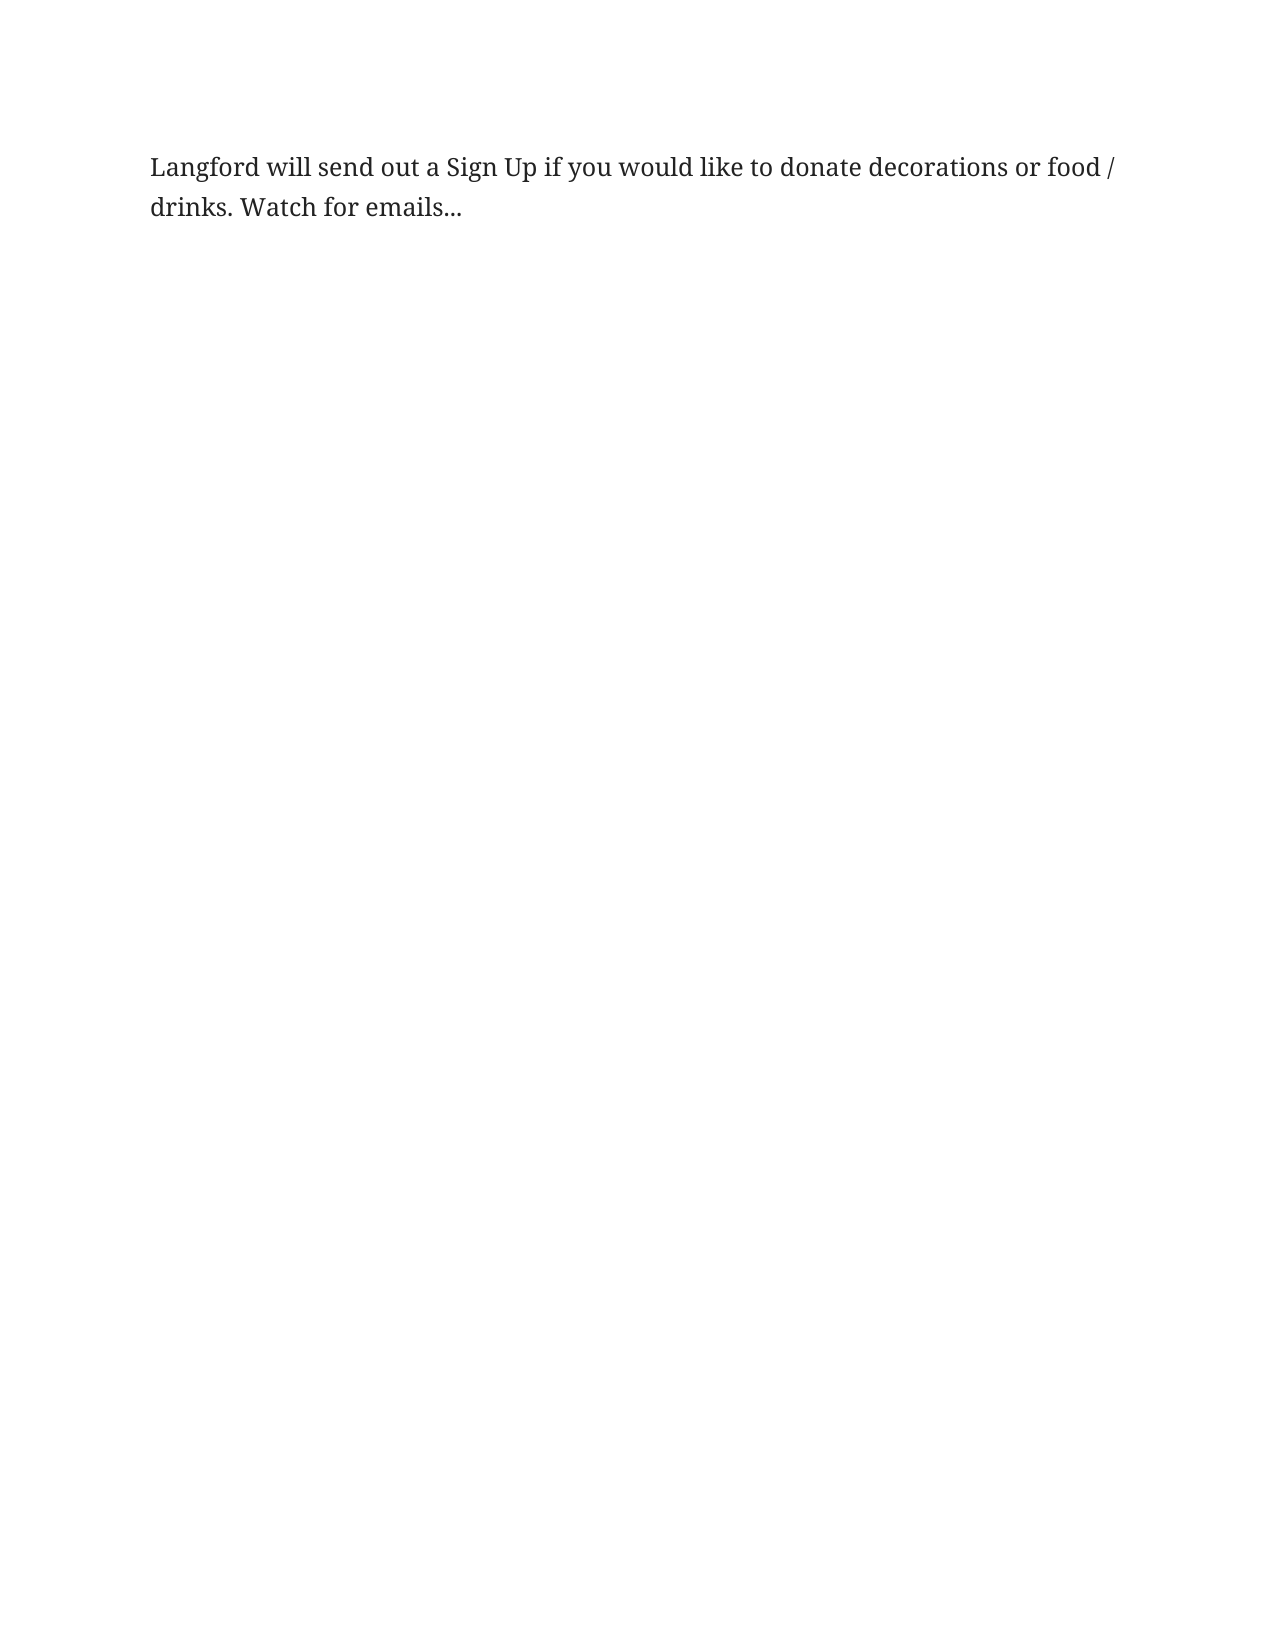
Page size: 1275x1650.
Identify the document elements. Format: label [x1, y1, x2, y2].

text [150, 150, 1125, 223]
